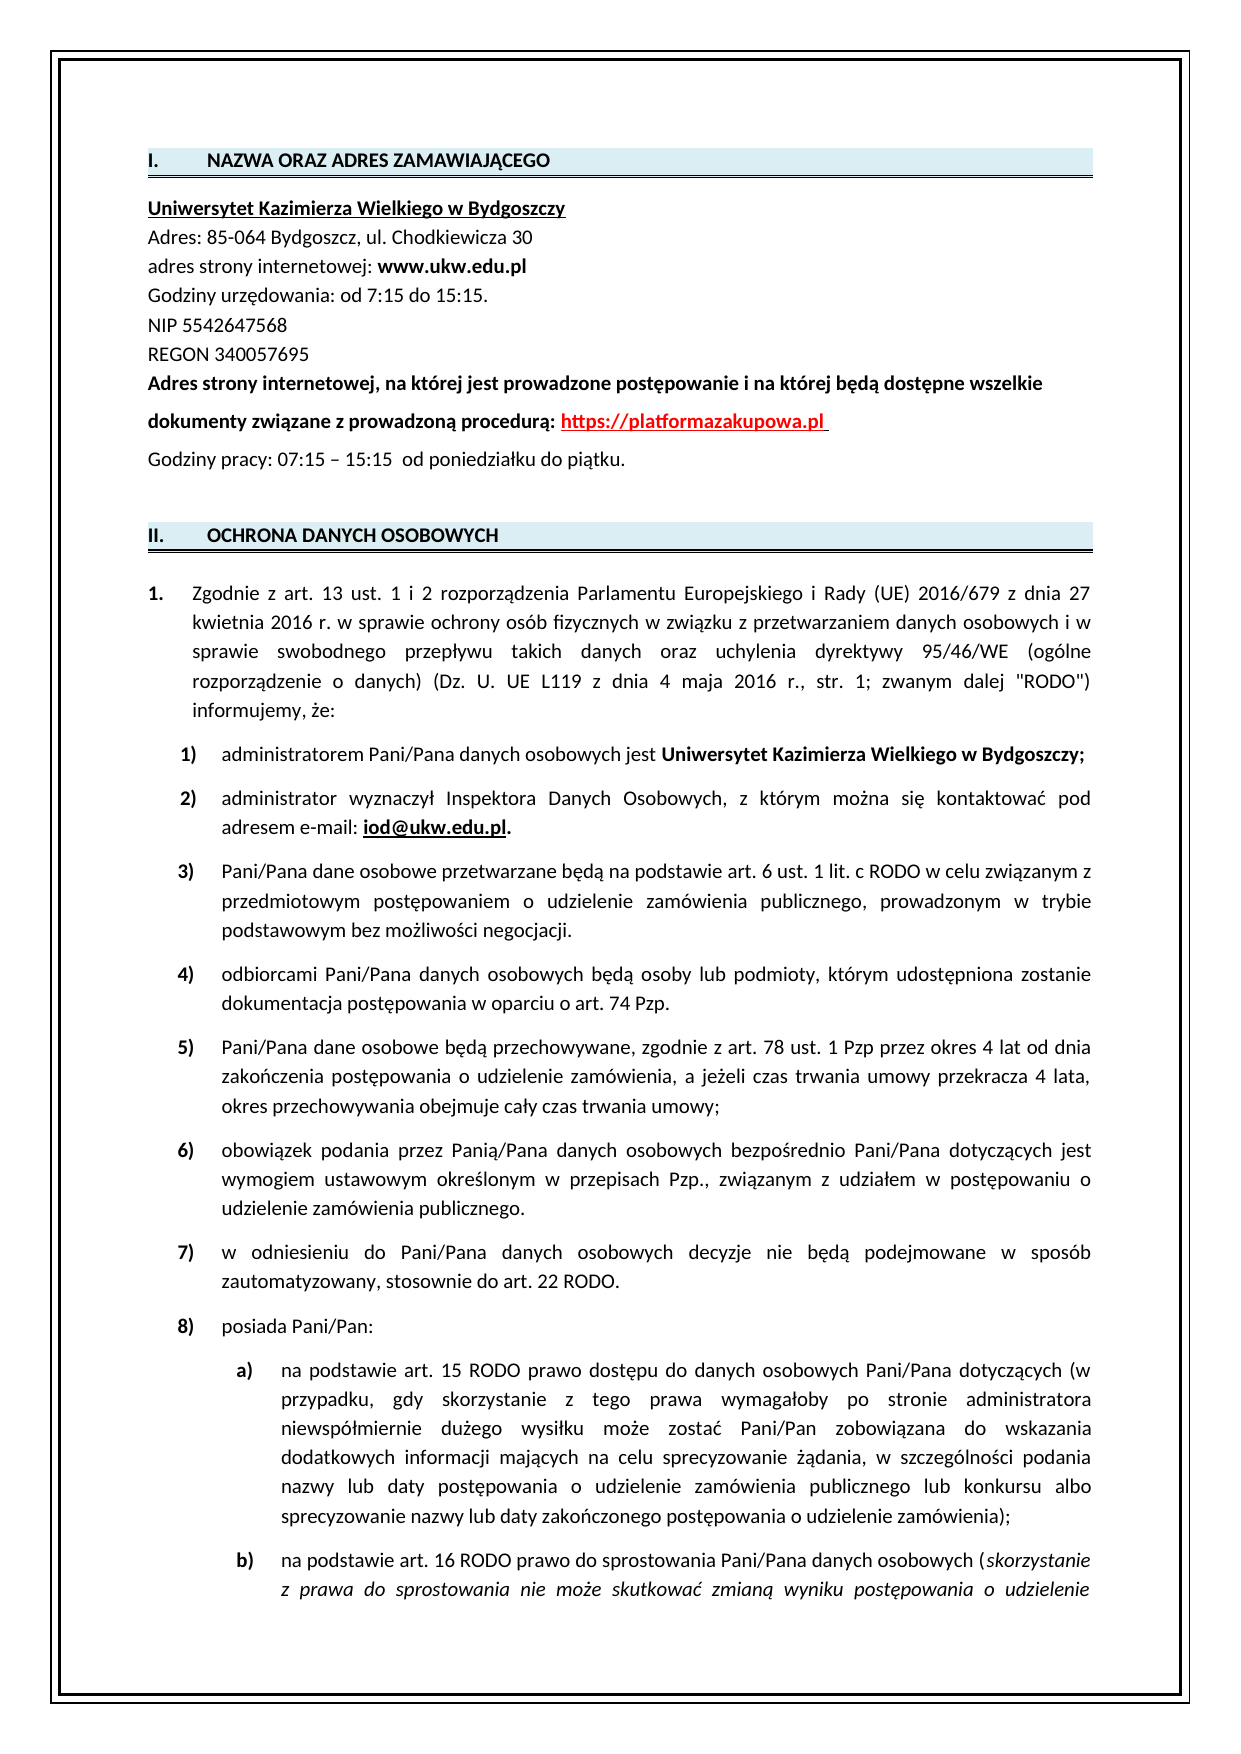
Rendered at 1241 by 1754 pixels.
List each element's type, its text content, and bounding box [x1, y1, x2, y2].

text Uniwersytet Kazimierza Wielkiego w Bydgoszczy [148, 195, 1093, 221]
text 6) obowiązek podania przez Panią/Pana danych osobowych bezpośrednio Pani/Pana dotyczących jest wymogiem ustawowym określonym w przepisach Pzp., związanym z udziałem w postępowaniu o udzielenie zamówienia publicznego. [177, 1137, 1093, 1221]
text Godziny urzędowania: od 7:15 do 15:15. [148, 283, 1093, 308]
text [236, 1547, 1093, 1602]
text REGON 340057695 [148, 341, 1093, 366]
text adres strony internetowej: www.ukw.edu.pl [148, 253, 1093, 279]
text 7) w odniesieniu do Pani/Pana danych osobowych decyzje nie będą podejmowane w sposób zautomatyzowany, stosownie do art. 22 RODO. [177, 1239, 1093, 1294]
list administratorem Pani/Pana danych osobowych jest Uniwersytet Kazimierza Wielkiego w Bydgoszczy; [180, 741, 1093, 767]
text Adres strony internetowej, na której jest prowadzone postępowanie i na której będą dostępne wszelkie dokumenty związane z prowadzoną procedurą: https://platformazakupowa.pl [148, 370, 1093, 434]
text 4) odbiorcami Pani/Pana danych osobowych będą osoby lub podmioty, którym udostępniona zostanie dokumentacja postępowania w oparciu o art. 74 Pzp. [177, 961, 1093, 1016]
text I. NAZWA ORAZ ADRES ZAMAWIAJĄCEGO [148, 148, 1093, 175]
text Adres: 85-064 Bydgoszcz, ul. Chodkiewicza 30 [148, 224, 1093, 250]
text II. OCHRONA DANYCH OSOBOWYCH [148, 522, 1093, 549]
list administrator wyznaczył Inspektora Danych Osobowych, z którym można się kontaktować pod adresem e-mail: iod@ukw.edu.pl. [180, 785, 1093, 840]
text Godziny pracy: 07:15 – 15:15 od poniedziałku do piątku. [148, 446, 1093, 472]
text 3) Pani/Pana dane osobowe przetwarzane będą na podstawie art. 6 ust. 1 lit. c RODO w celu związanym z przedmiotowym postępowaniem o udzielenie zamówienia publicznego, prowadzonym w trybie podstawowym bez możliwości negocjacji. [177, 859, 1093, 942]
text 1. Zgodnie z art. 13 ust. 1 i 2 rozporządzenia Parlamentu Europejskiego i Rady (UE) 2016/679 z dnia 27 kwietnia 2016 r. w sprawie ochrony osób fizycznych w związku z przetwarzaniem danych osobowych i w sprawie swobodnego przepływu takich danych oraz uchylenia dyrektywy 95/46/WE (ogólne rozporządzenie o danych) (Dz. U. UE L119 z dnia 4 maja 2016 r., str. 1; zwanym dalej "RODO") informujemy, że: [148, 580, 1093, 722]
text NIP 5542647568 [148, 312, 1093, 337]
text 5) Pani/Pana dane osobowe będą przechowywane, zgodnie z art. 78 ust. 1 Pzp przez okres 4 lat od dnia zakończenia postępowania o udzielenie zamówienia, a jeżeli czas trwania umowy przekracza 4 lata, okres przechowywania obejmuje cały czas trwania umowy; [177, 1034, 1093, 1118]
text a) na podstawie art. 15 RODO prawo dostępu do danych osobowych Pani/Pana dotyczących (w przypadku, gdy skorzystanie z tego prawa wymagałoby po stronie administratora niewspółmiernie dużego wysiłku może zostać Pani/Pan zobowiązana do wskazania dodatkowych informacji mających na celu sprecyzowanie żądania, w szczególności podania nazwy lub daty postępowania o udzielenie zamówienia publicznego lub konkursu albo sprecyzowanie nazwy lub daty zakończonego postępowania o udzielenie zamówienia); [236, 1357, 1093, 1528]
text 8) posiada Pani/Pan: [177, 1313, 1093, 1338]
